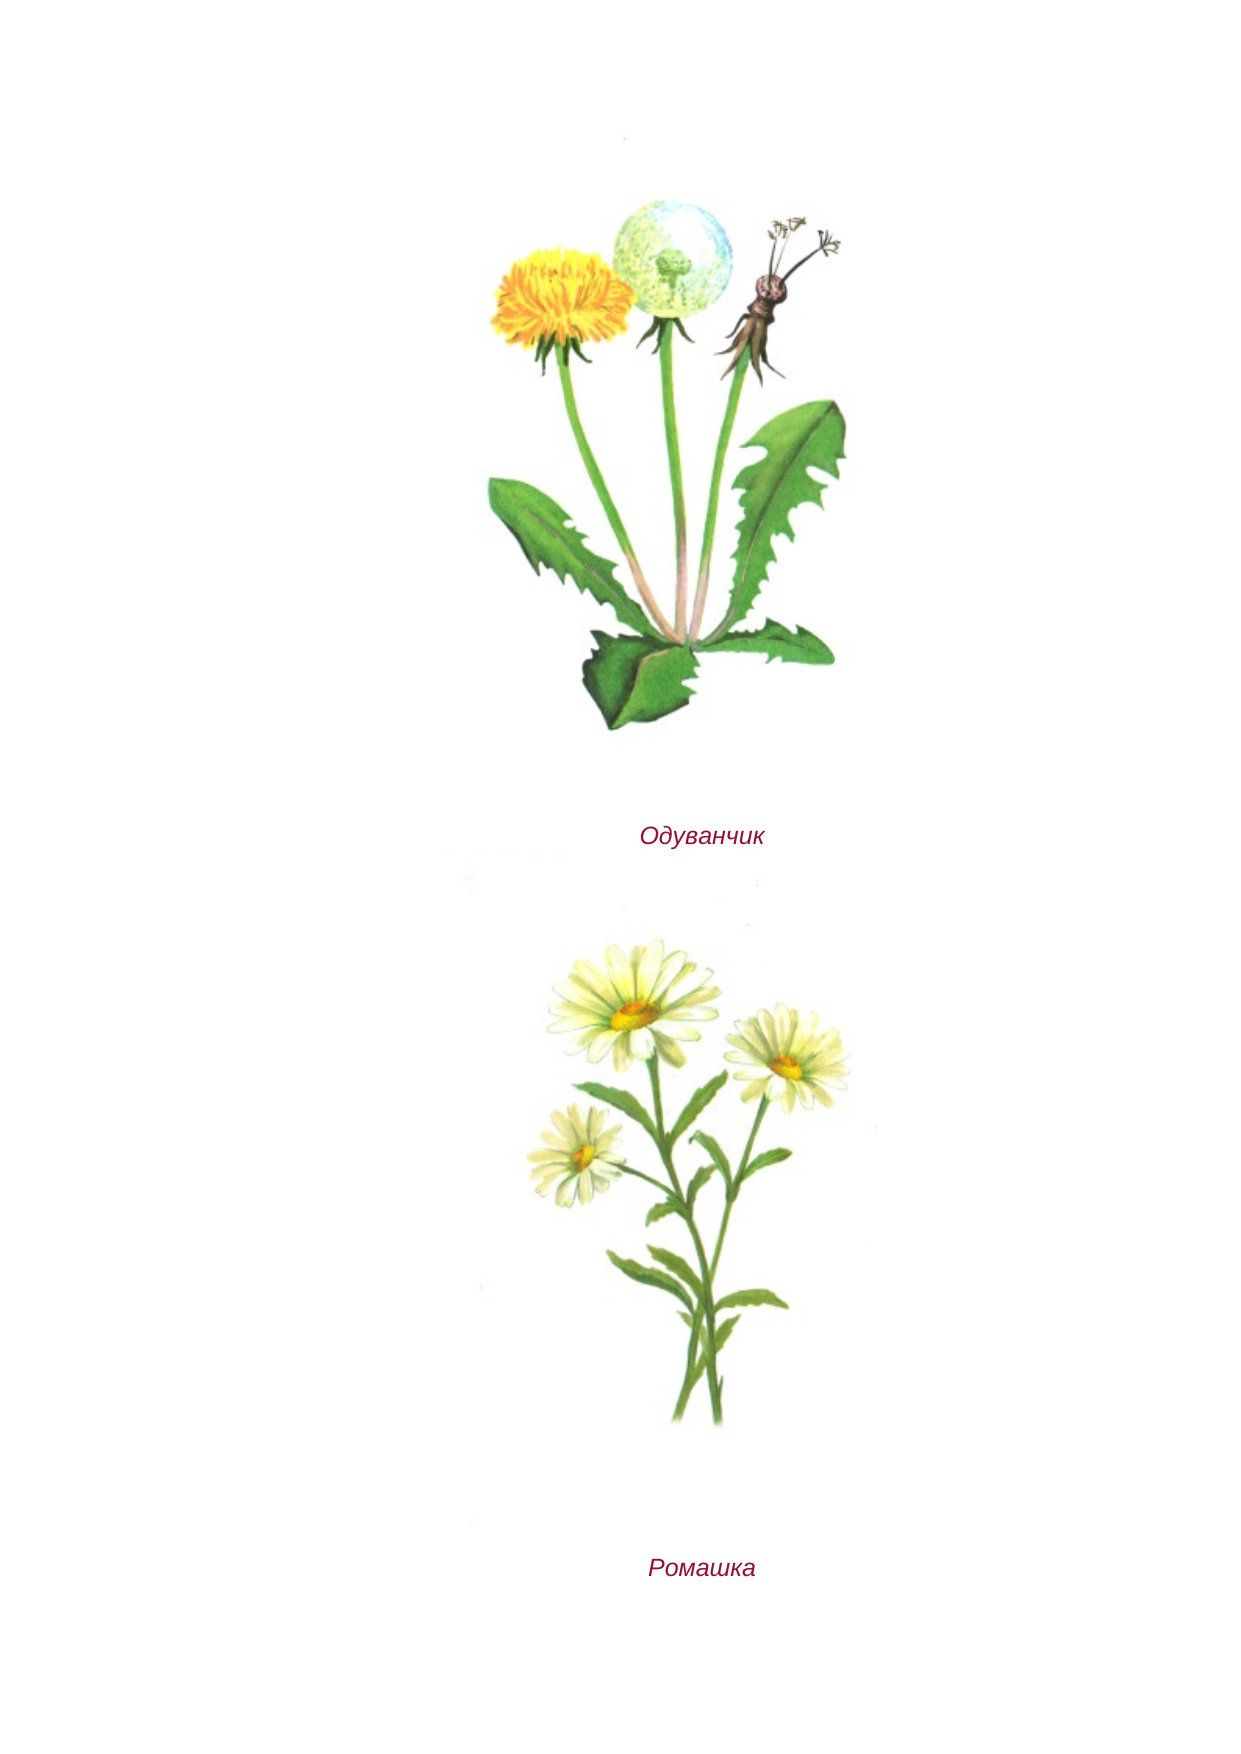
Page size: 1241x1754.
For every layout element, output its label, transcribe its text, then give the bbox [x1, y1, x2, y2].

text Одуванчик [252, 821, 1152, 850]
picture [430, 850, 899, 1554]
text Ромашка [252, 1553, 1152, 1582]
picture [430, 118, 899, 822]
